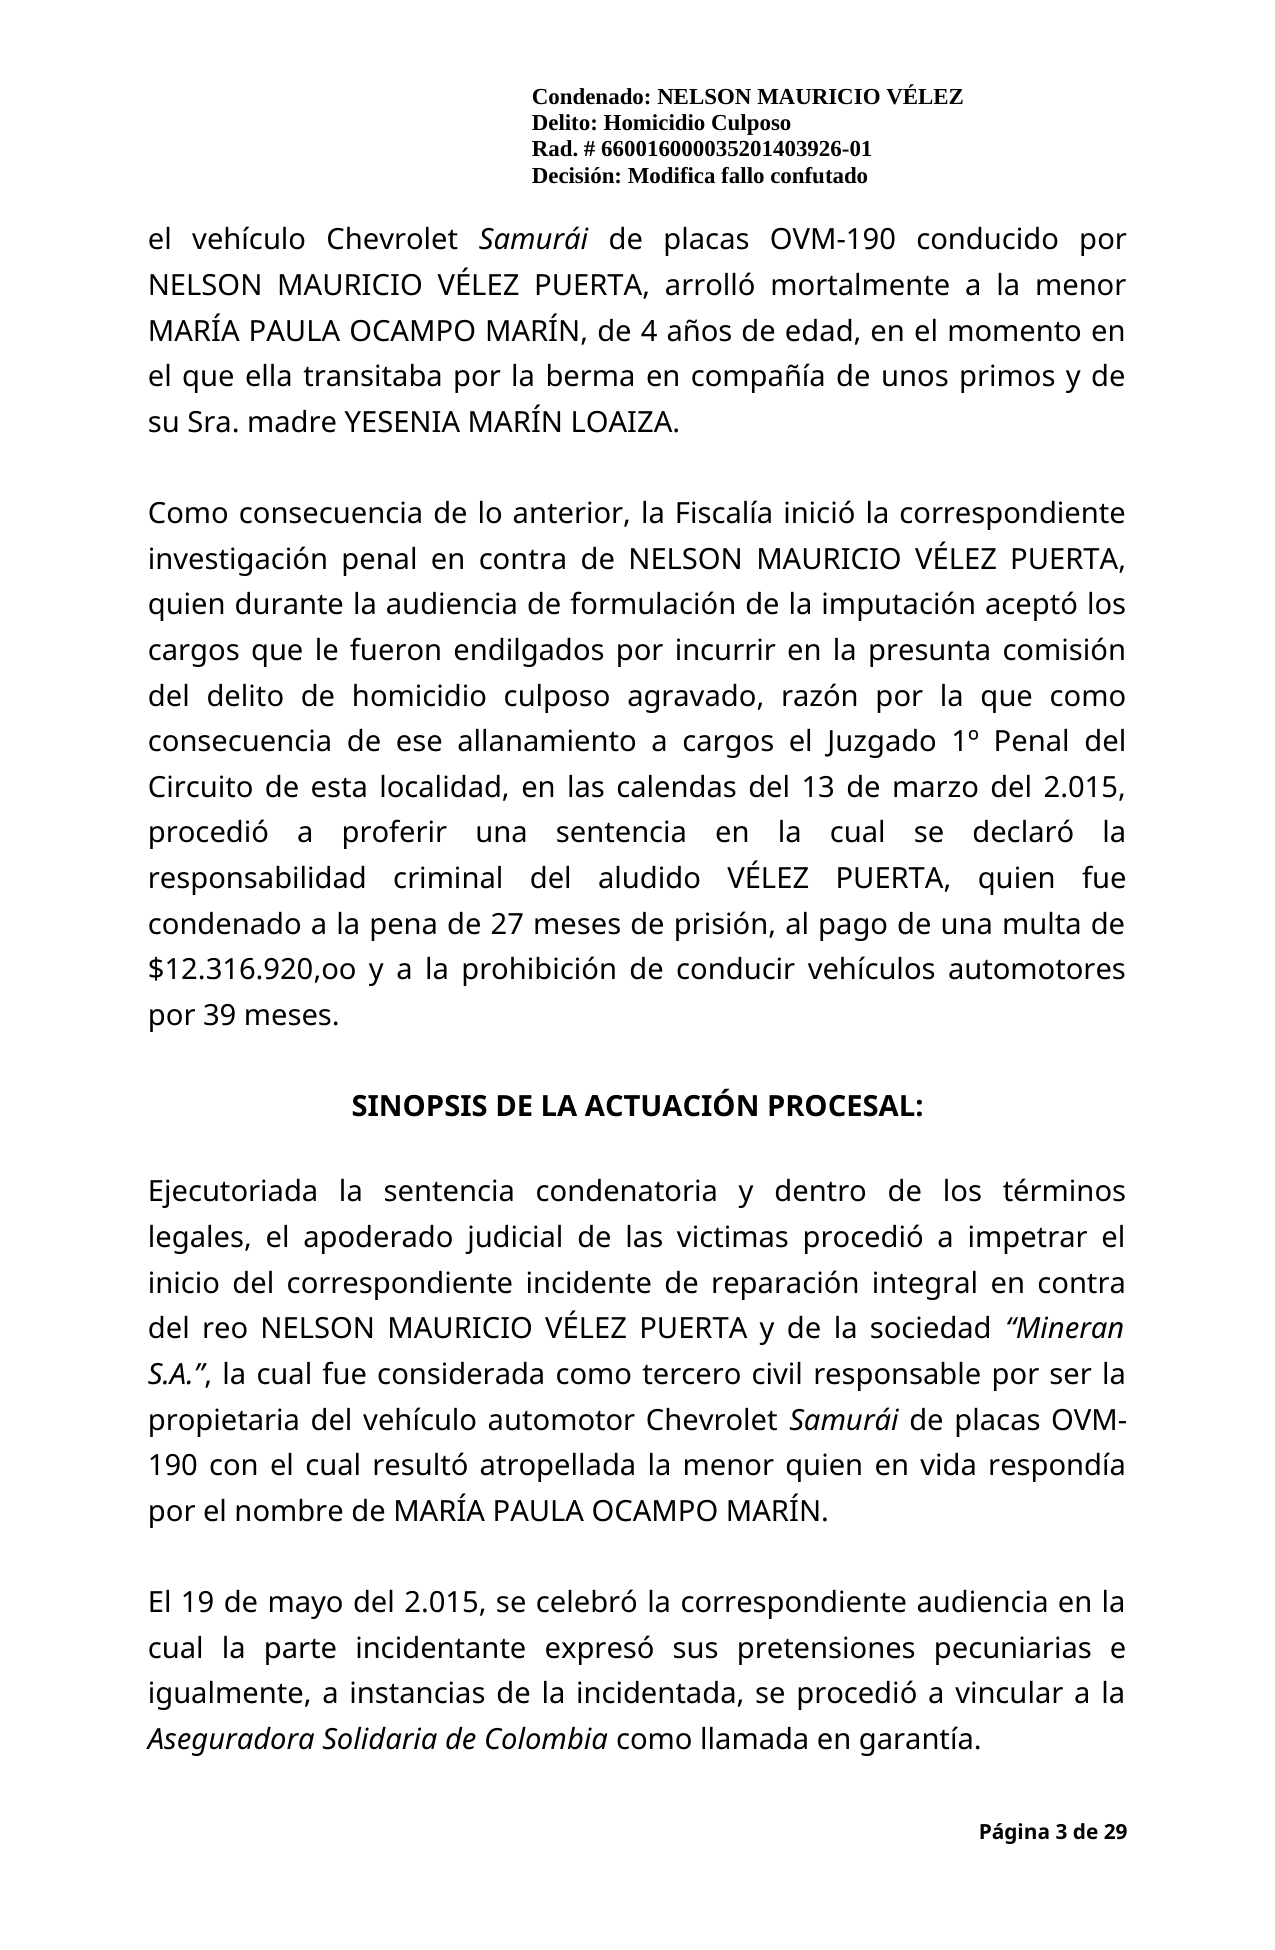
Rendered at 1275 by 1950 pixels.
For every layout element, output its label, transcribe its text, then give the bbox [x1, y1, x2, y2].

text Como consecuencia de lo anterior, la Fiscalía inició la correspondiente investigación penal en contra de NELSON MAURICIO VÉLEZ PUERTA, quien durante la audiencia de formulación de la imputación aceptó los cargos que le fueron endilgados por incurrir en la presunta comisión del delito de homicidio culposo agravado, razón por la que como consecuencia de ese allanamiento a cargos el Juzgado 1º Penal del Circuito de esta localidad, en las calendas del 13 de marzo del 2.015, procedió a proferir una sentencia en la cual se declaró la responsabilidad criminal del aludido VÉLEZ PUERTA, quien fue condenado a la pena de 27 meses de prisión, al pago de una multa de $12.316.920,oo y a la prohibición de conducir vehículos automotores por 39 meses. [148, 492, 1127, 1034]
text El 19 de mayo del 2.015, se celebró la correspondiente audiencia en la cual la parte incidentante expresó sus pretensiones pecuniarias e igualmente, a instancias de la incidentada, se procedió a vincular a la Aseguradora Solidaria de Colombia como llamada en garantía. [148, 1581, 1127, 1758]
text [148, 218, 1127, 441]
text SINOPSIS DE LA ACTUACIÓN PROCESAL: [148, 1085, 1127, 1125]
text Ejecutoriada la sentencia condenatoria y dentro de los términos legales, el apoderado judicial de las victimas procedió a impetrar el inicio del correspondiente incidente de reparación integral en contra del reo NELSON MAURICIO VÉLEZ PUERTA y de la sociedad “Mineran S.A.”, la cual fue considerada como tercero civil responsable por ser la propietaria del vehículo automotor Chevrolet Samurái de placas OVM-190 con el cual resultó atropellada la menor quien en vida respondía por el nombre de MARÍA PAULA OCAMPO MARÍN. [148, 1171, 1127, 1530]
